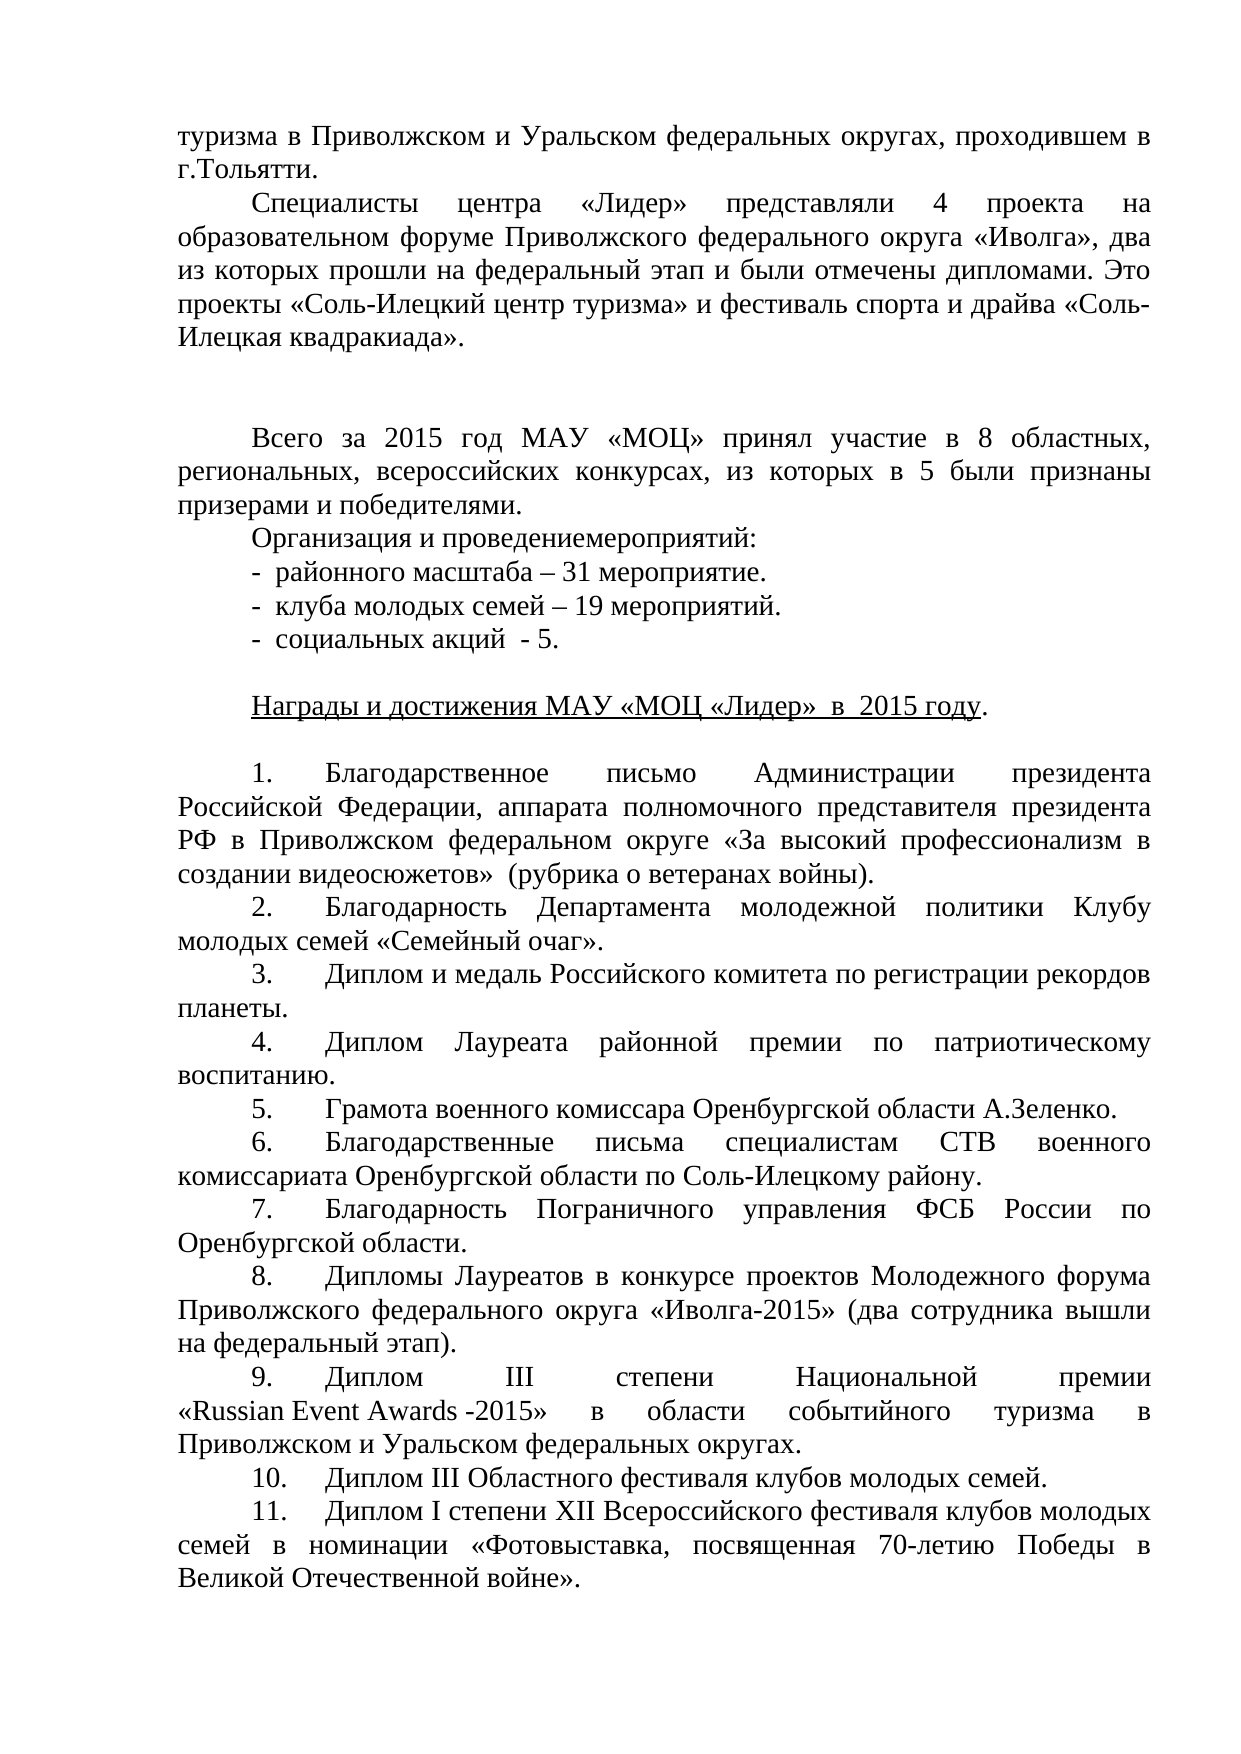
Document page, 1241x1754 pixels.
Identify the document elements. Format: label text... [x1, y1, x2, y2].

text Всего за 2015 год МАУ «МОЦ» принял участие в 8 областных, региональных, всероссийских конкурсах, из которых в 5 были признаны призерами и победителями. [177, 420, 1152, 521]
list Благодарность Департамента молодежной политики Клубу молодых семей «Семейный очаг». [177, 889, 1152, 957]
text - клуба молодых семей – 19 мероприятий. [177, 588, 1152, 621]
text - районного масштаба – 31 мероприятие. [177, 554, 1152, 588]
text - социальных акций - 5. [177, 621, 1152, 655]
list Диплом I степени XII Всероссийского фестиваля клубов молодых семей в номинации «Фотовыставка, посвященная 70-летию Победы в Великой Отечественной войне». [177, 1493, 1152, 1594]
list Дипломы Лауреатов в конкурсе проектов Молодежного форума Приволжского федерального округа «Иволга-2015» (два сотрудника вышли на федеральный этап). [177, 1258, 1152, 1359]
list Диплом Лауреата районной премии по патриотическому воспитанию. [177, 1024, 1152, 1091]
list Благодарственные письма специалистам СТВ военного комиссариата Оренбургской области по Соль-Илецкому району. [177, 1124, 1152, 1191]
list Грамота военного комиссара Оренбургской области А.Зеленко. [177, 1091, 1152, 1124]
list Диплом и медаль Российского комитета по регистрации рекордов планеты. [177, 957, 1152, 1024]
list Благодарственное письмо Администрации президента Российской Федерации, аппарата полномочного представителя президента РФ в Приволжском федеральном округе «За высокий профессионализм в создании видеосюжетов» (рубрика о ветеранах войны). [177, 755, 1152, 889]
list Диплом III Областного фестиваля клубов молодых семей. [177, 1460, 1152, 1493]
list Благодарность Пограничного управления ФСБ России по Оренбургской области. [177, 1191, 1152, 1258]
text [177, 118, 1152, 185]
text Специалисты центра «Лидер» представляли 4 проекта на образовательном форуме Приволжского федерального округа «Иволга», два из которых прошли на федеральный этап и были отмечены дипломами. Это проекты «Соль-Илецкий центр туризма» и фестиваль спорта и драйва «Соль-Илецкая квадракиада». [177, 185, 1152, 353]
list Диплом III степени Национальной премии «Russian Event Awards -2015» в области событийного туризма в Приволжском и Уральском федеральных округах. [177, 1359, 1152, 1460]
text Организация и проведениемероприятий: [177, 521, 1152, 554]
text Награды и достижения МАУ «МОЦ «Лидер» в 2015 году. [177, 688, 1152, 722]
